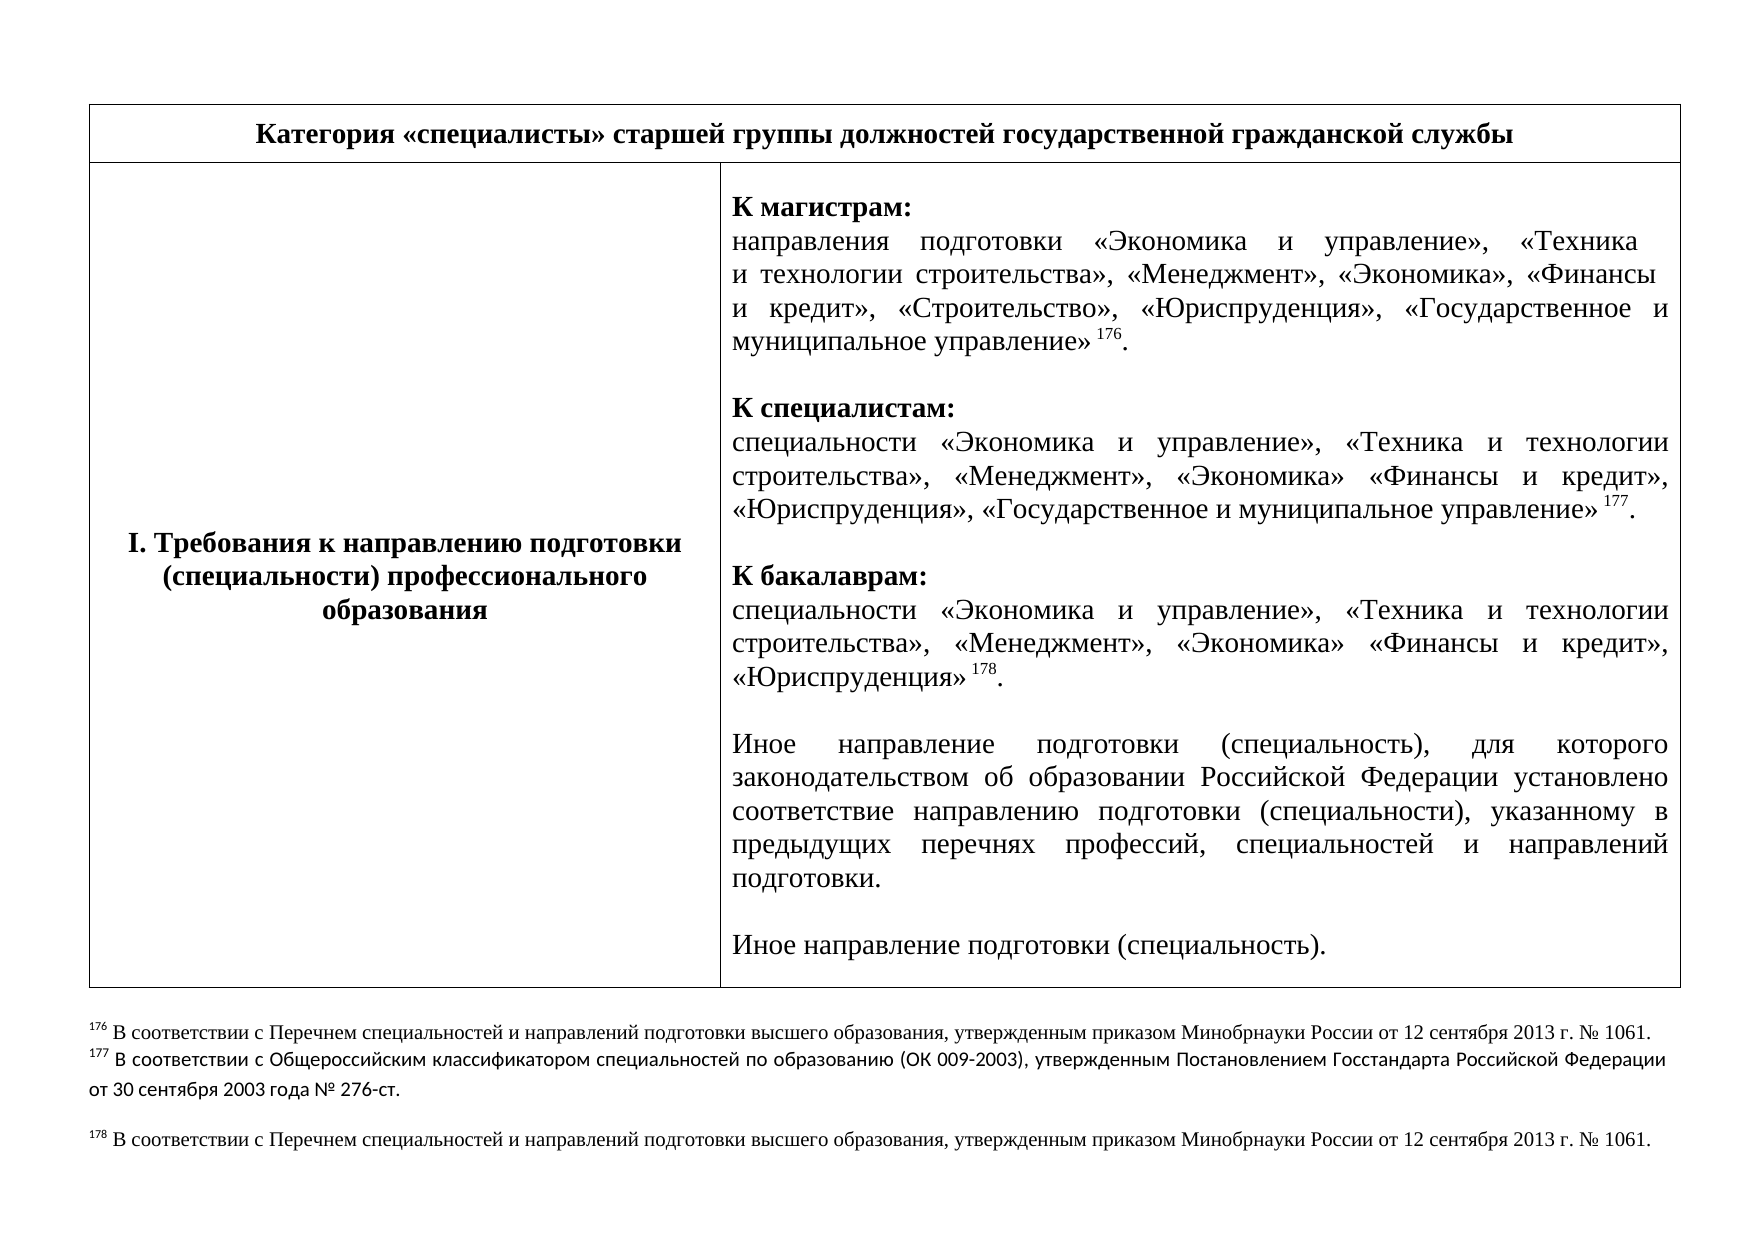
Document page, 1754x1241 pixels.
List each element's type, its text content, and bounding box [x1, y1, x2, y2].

table_header Категория «специалисты» старшей группы должностей государственной гражданской службы [90, 105, 1680, 162]
table_cell К магистрам: направления подготовки «Экономика и управление», «Техника и технологии строительства», «Менеджмент», «Экономика», «Финансы и кредит», «Строительство», «Юриспруденция», «Государственное и муниципальное управление» . К специалистам: специальности «Экономика и управление», «Техника и технологии строительства», «Менеджмент», «Экономика» «Финансы и кредит», «Юриспруденция», «Государственное и муниципальное управление» . К бакалаврам: специальности «Экономика и управление», «Техника и технологии строительства», «Менеджмент», «Экономика» «Финансы и кредит», «Юриспруденция» . Иное направление подготовки (специальность), для которого законодательством об образовании Российской Федерации установлено соответствие направлению подготовки (специальности), указанному в предыдущих перечнях профессий, специальностей и направлений подготовки. Иное направление подготовки (специальность). [721, 163, 1680, 987]
table_cell I. Требования к направлению подготовки (специальности) профессионального образования [90, 163, 720, 987]
